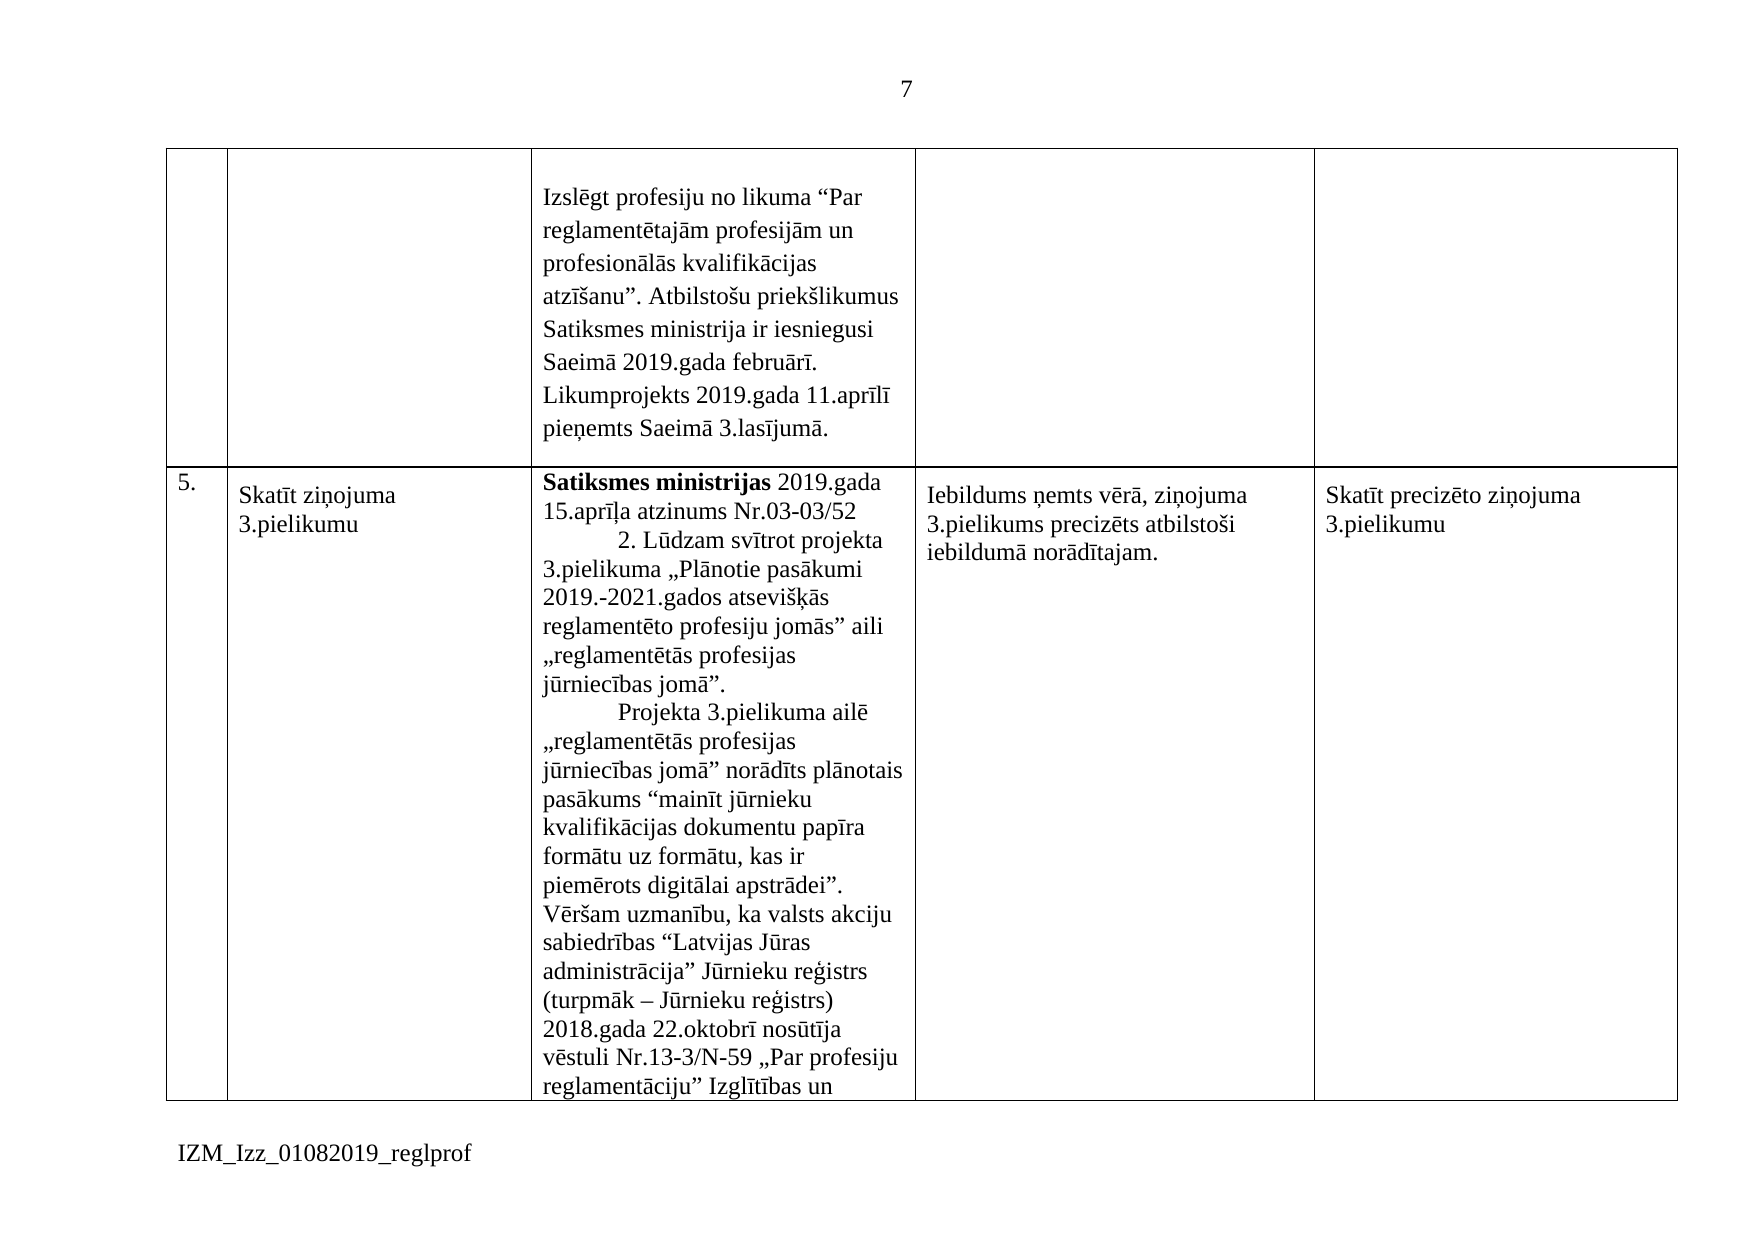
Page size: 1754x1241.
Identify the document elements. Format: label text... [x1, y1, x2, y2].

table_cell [916, 468, 1314, 1100]
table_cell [1315, 468, 1677, 1100]
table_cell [228, 149, 531, 466]
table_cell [532, 468, 915, 1100]
table_cell 5. [167, 468, 227, 1100]
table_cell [228, 468, 531, 1100]
table_cell 4. [167, 149, 227, 466]
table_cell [532, 149, 915, 466]
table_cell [1315, 149, 1677, 466]
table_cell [916, 149, 1314, 466]
